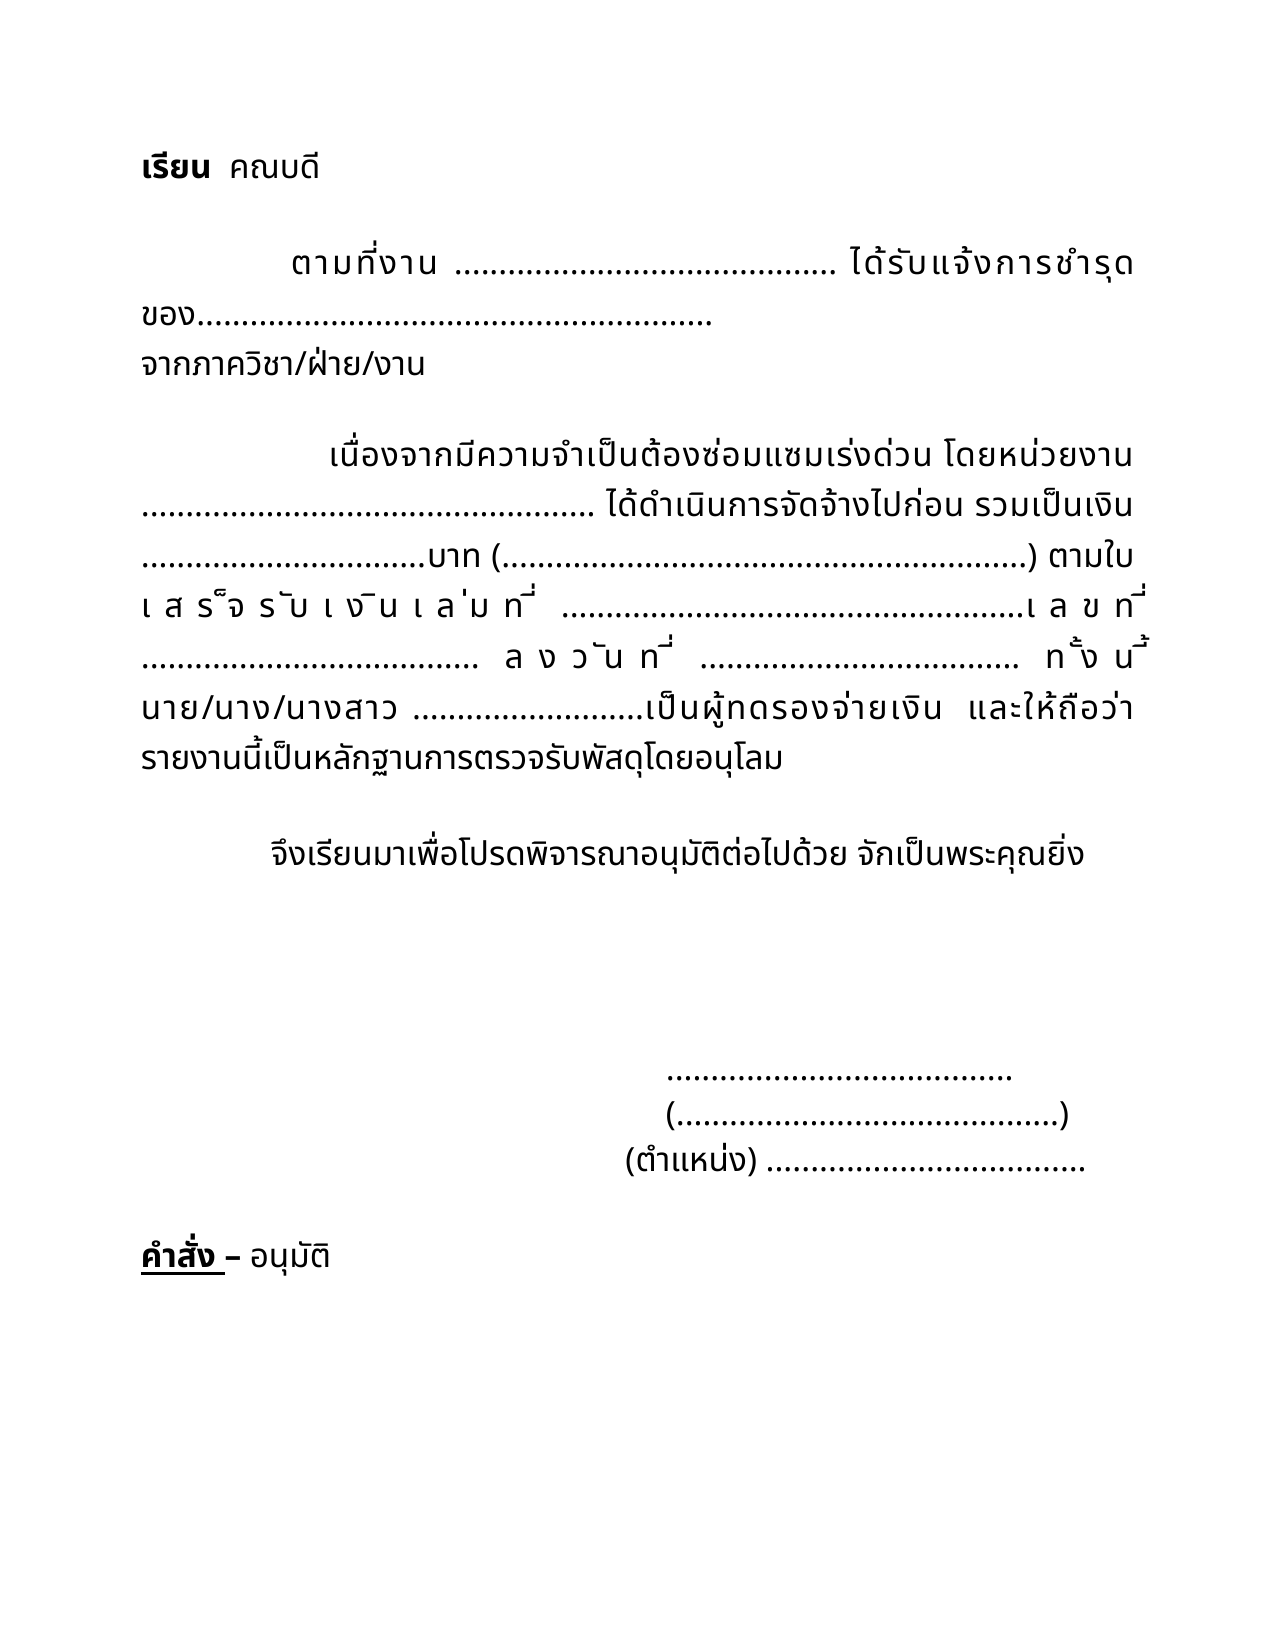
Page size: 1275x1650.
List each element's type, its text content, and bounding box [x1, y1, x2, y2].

text เรียน คณบดี [141, 143, 1134, 193]
text คำสั่ง – อนุมัติ [141, 1232, 1134, 1282]
text เนื่องจากมีความจำเป็นต้องซ่อมแซมเร่งด่วน โดยหน่วยงาน ................................................... ได้ดำเนินการจัดจ้างไปก่อน รวมเป็นเงิน ................................บาท (...........................................................) ตามใบเสร็จรับเงินเล่มที่ ....................................................เลขที่ ...................................... ลงวันที่ .................................... ทั้งนี้ นาย/นาง/นางสาว ..........................เป็นผู้ทดรองจ่ายเงิน และให้ถือว่ารายงานนี้เป็นหลักฐานการตรวจรับพัสดุโดยอนุโลม [141, 431, 1134, 784]
text ....................................... [141, 1045, 1134, 1090]
text จากภาควิชา/ฝ่าย/งาน [141, 340, 1134, 391]
text ตามที่งาน ........................................... ได้รับแจ้งการชำรุดของ.......................................................... [141, 239, 1134, 340]
text (...........................................) [141, 1090, 1134, 1136]
text จึงเรียนมาเพื่อโปรดพิจารณาอนุมัติต่อไปด้วย จักเป็นพระคุณยิ่ง [141, 830, 1134, 880]
text (ตำแหน่ง) .................................... [141, 1136, 1134, 1186]
